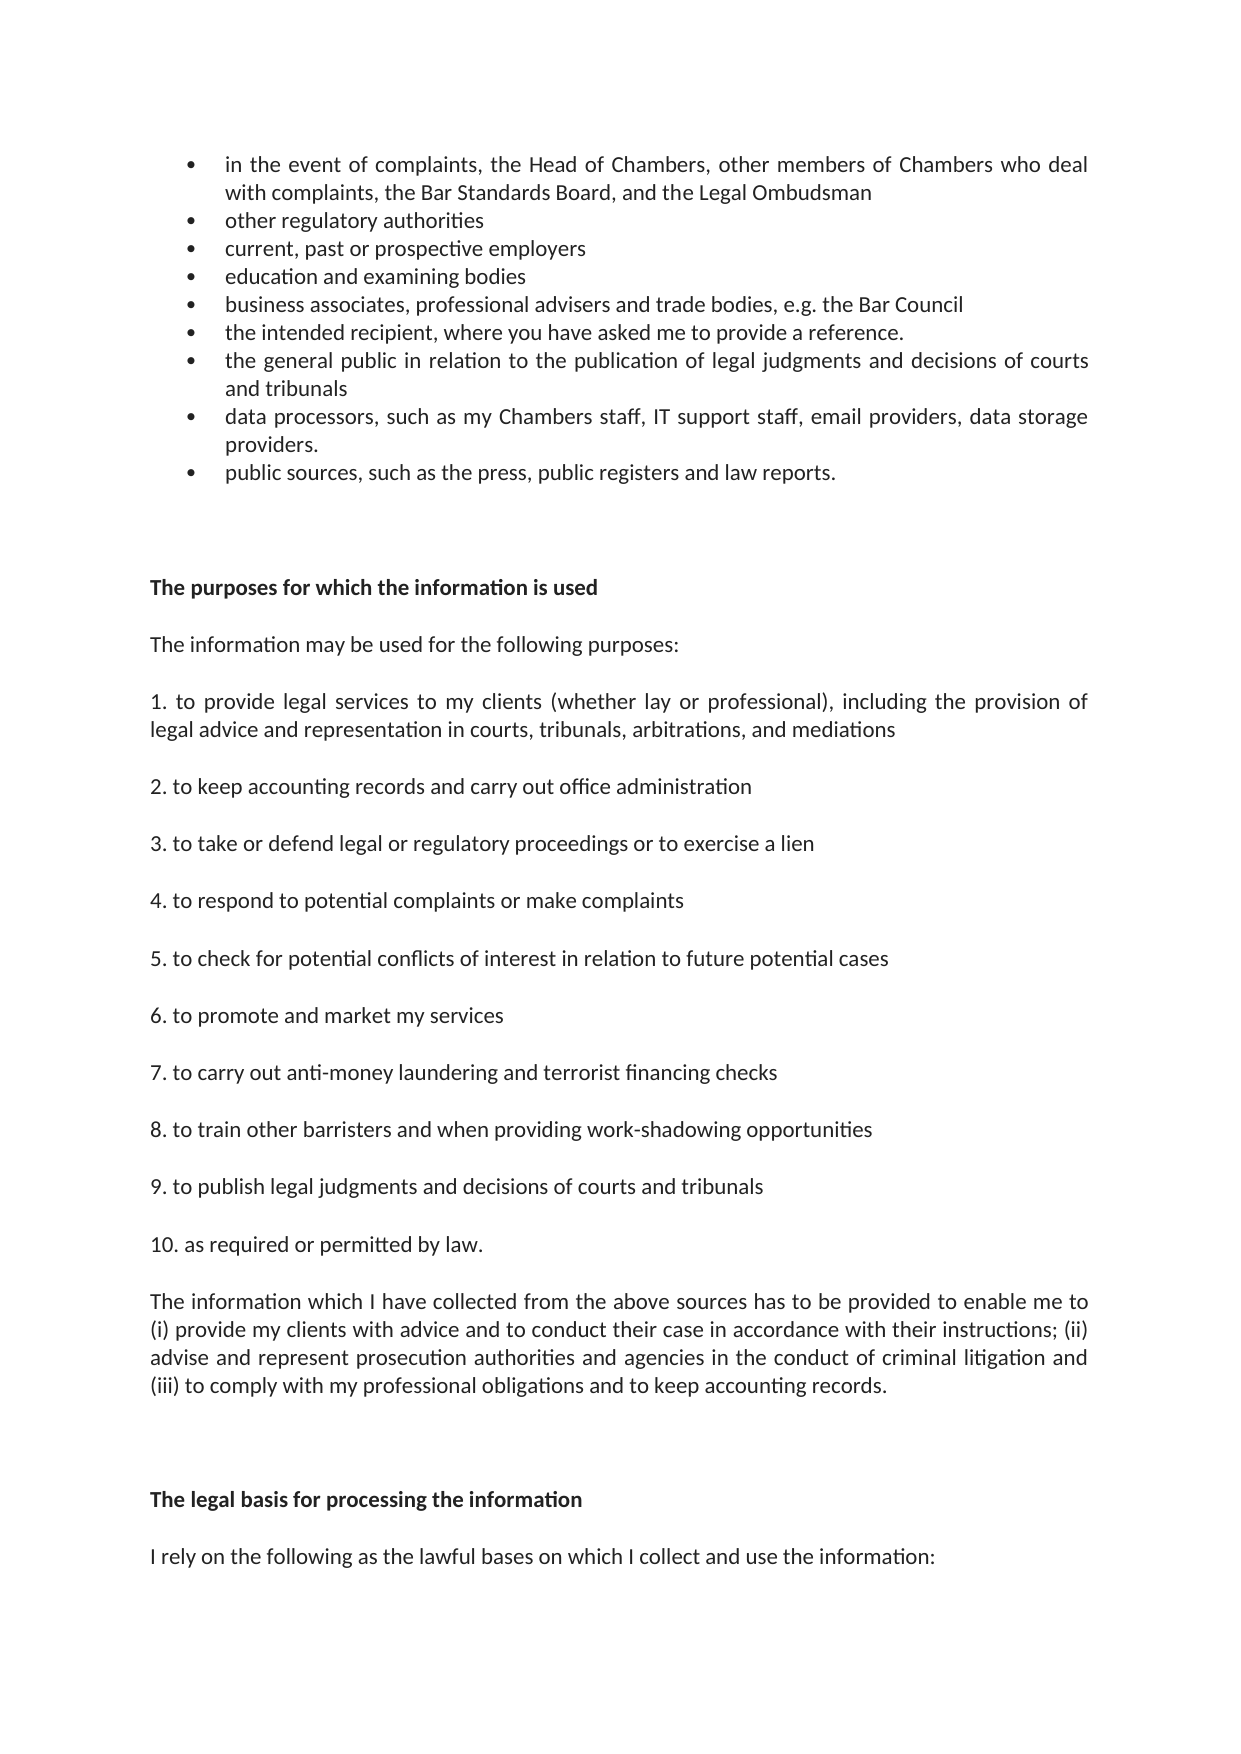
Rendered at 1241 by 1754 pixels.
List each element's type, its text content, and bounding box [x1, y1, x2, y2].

text 7. to carry out anti-money laundering and terrorist financing checks [150, 1058, 1090, 1086]
text I rely on the following as the lawful bases on which I collect and use the information: [150, 1542, 1090, 1571]
text 9. to publish legal judgments and decisions of courts and tribunals [150, 1172, 1090, 1201]
list other regulatory authorities [187, 206, 1090, 234]
list the general public in relation to the publication of legal judgments and decisions of courts and tribunals [187, 346, 1090, 402]
text The information which I have collected from the above sources has to be provided to enable me to (i) provide my clients with advice and to conduct their case in accordance with their instructions; (ii) advise and represent prosecution authorities and agencies in the conduct of criminal litigation and (iii) to comply with my professional obligations and to keep accounting records. [150, 1287, 1090, 1399]
list the intended recipient, where you have asked me to provide a reference. [187, 318, 1090, 346]
text 6. to promote and market my services [150, 1001, 1090, 1029]
text 5. to check for potential conflicts of interest in relation to future potential cases [150, 944, 1090, 972]
text 8. to train other barristers and when providing work-shadowing opportunities [150, 1115, 1090, 1143]
list public sources, such as the press, public registers and law reports. [187, 458, 1090, 486]
text 1. to provide legal services to my clients (whether lay or professional), including the provision of legal advice and representation in courts, tribunals, arbitrations, and mediations [150, 687, 1090, 743]
text 2. to keep accounting records and carry out office administration [150, 772, 1090, 800]
text 4. to respond to potential complaints or make complaints [150, 887, 1090, 914]
list in the event of complaints, the Head of Chambers, other members of Chambers who deal with complaints, the Bar Standards Board, and the Legal Ombudsman [187, 150, 1090, 206]
list business associates, professional advisers and trade bodies, e.g. the Bar Council [187, 290, 1090, 318]
list current, past or prospective employers [187, 234, 1090, 262]
list education and examining bodies [187, 262, 1090, 290]
text The information may be used for the following purposes: [150, 630, 1090, 658]
text The legal basis for processing the information [150, 1485, 1090, 1513]
text 3. to take or defend legal or regulatory proceedings or to exercise a lien [150, 829, 1090, 857]
text The purposes for which the information is used [150, 573, 1090, 601]
list data processors, such as my Chambers staff, IT support staff, email providers, data storage providers. [187, 402, 1090, 458]
text 10. as required or permitted by law. [150, 1230, 1090, 1258]
